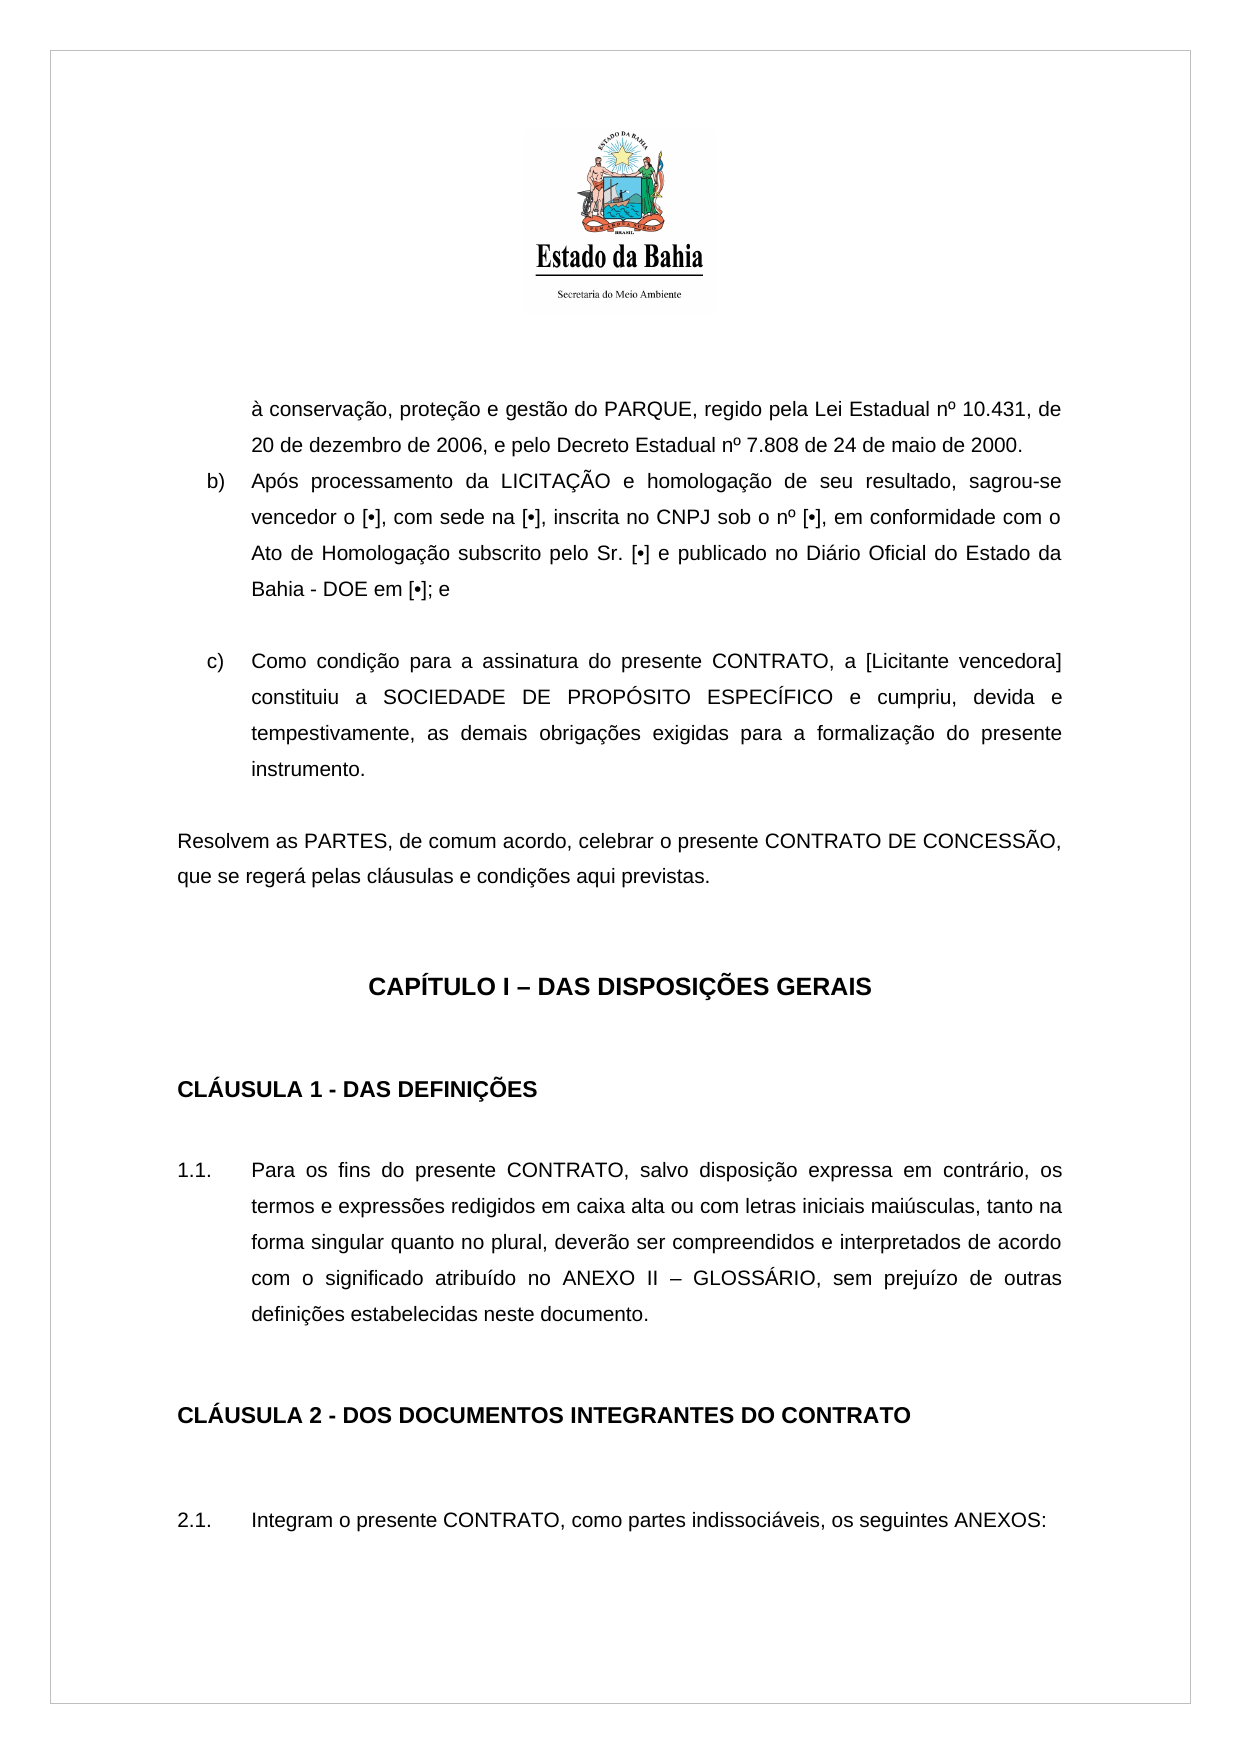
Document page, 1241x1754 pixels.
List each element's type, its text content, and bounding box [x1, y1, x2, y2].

subtitle Integram o presente CONTRATO, como partes indissociáveis, os seguintes ANEXOS: [177, 1508, 1063, 1532]
subtitle CLÁUSULA 2 - DOS DOCUMENTOS INTEGRANTES DO CONTRATO [177, 1402, 1063, 1428]
picture [523, 129, 717, 314]
text CAPÍTULO I – DAS DISPOSIÇÕES GERAIS [177, 972, 1063, 1001]
list Após processamento da LICITAÇÃO e homologação de seu resultado, sagrou-se vencedor o [•], com sede na [•], inscrita no CNPJ sob o nº [•], em conformidade com o Ato de Homologação subscrito pelo Sr. [•] e publicado no Diário Oficial do Estado da Bahia - DOE em [•]; e [207, 469, 1063, 601]
list Para os fins do presente CONTRATO, salvo disposição expressa em contrário, os termos e expressões redigidos em caixa alta ou com letras iniciais maiúsculas, tanto na forma singular quanto no plural, deverão ser compreendidos e interpretados de acordo com o significado atribuído no ANEXO II – GLOSSÁRIO, sem prejuízo de outras definições estabelecidas neste documento. [177, 1158, 1063, 1325]
subtitle CLÁUSULA 1 - DAS DEFINIÇÕES [177, 1076, 756, 1103]
list Resolvem as PARTES, de comum acordo, celebrar o presente CONTRATO DE CONCESSÃO, que se regerá pelas cláusulas e condições aqui previstas. [177, 828, 1063, 888]
list Como condição para a assinatura do presente CONTRATO, a [Licitante vencedora] constituiu a SOCIEDADE DE PROPÓSITO ESPECÍFICO e cumpriu, devida e tempestivamente, as demais obrigações exigidas para a formalização do presente instrumento. [207, 649, 1063, 781]
